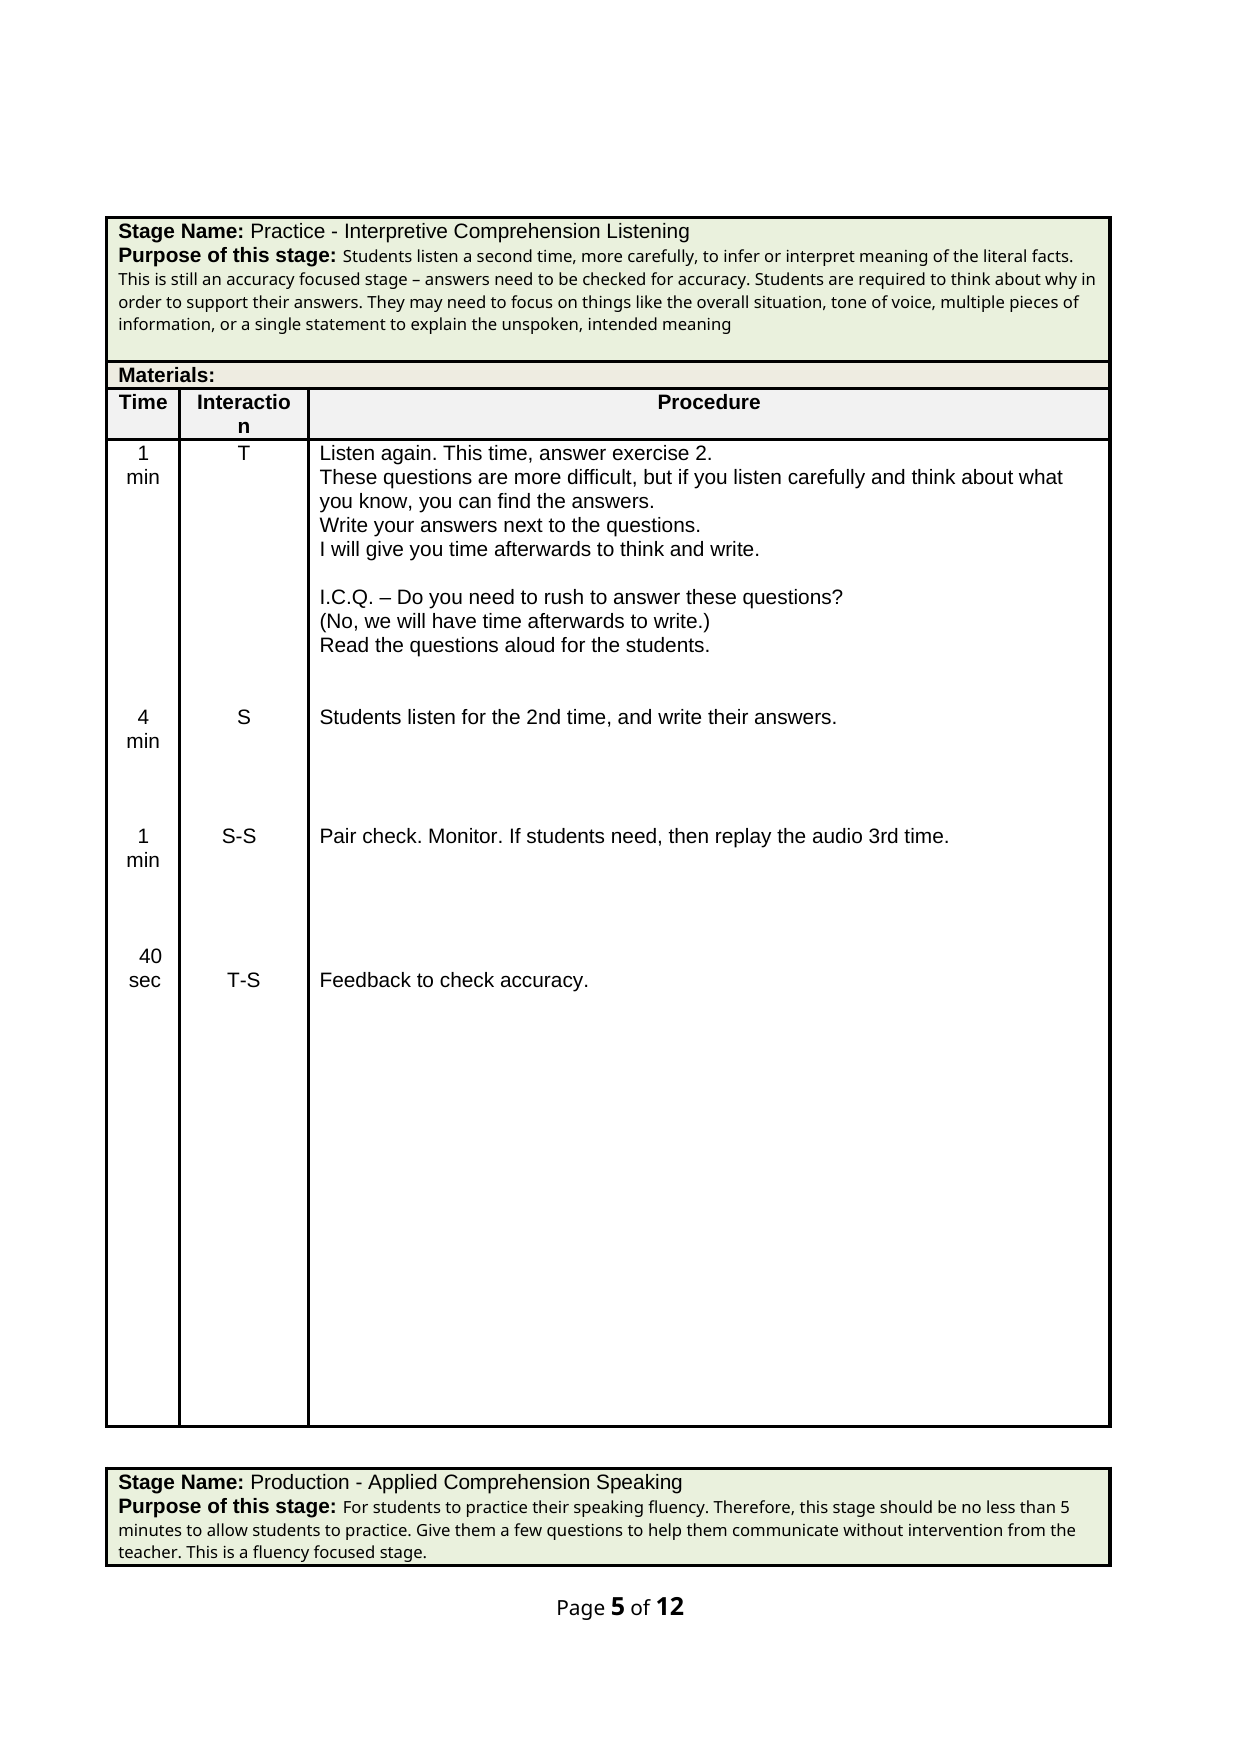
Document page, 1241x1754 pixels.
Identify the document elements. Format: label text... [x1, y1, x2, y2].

table_cell Time [108, 390, 178, 438]
table_header Stage Name: Practice - Interpretive Comprehension Listening Purpose of this stage: Students listen a second time, more carefully, to infer or interpret meaning of the literal facts. This is still an accuracy focused stage – answers need to be checked for accuracy. Students are required to think about why in order to support their answers. They may need to focus on things like the overall situation, tone of voice, multiple pieces of information, or a single statement to explain the unspoken, intended meaning [108, 219, 1108, 360]
table_cell Listen again. This time, answer exercise 2. These questions are more difficult, but if you listen carefully and think about what you know, you can find the answers. Write your answers next to the questions. I will give you time afterwards to think and write. I.C.Q. – Do you need to rush to answer these questions? (No, we will have time afterwards to write.) Read the questions aloud for the students. Students listen for the 2nd time, and write their answers. Pair check. Monitor. If students need, then replay the audio 3rd time. Feedback to check accuracy. [310, 441, 1108, 1425]
table_cell T S S-S T-S [181, 441, 307, 1425]
table_cell Procedure [310, 390, 1108, 438]
table_cell Interaction [181, 390, 307, 438]
table_header Stage Name: Production - Applied Comprehension Speaking Purpose of this stage: For students to practice their speaking fluency. Therefore, this stage should be no less than 5 minutes to allow students to practice. Give them a few questions to help them communicate without intervention from the teacher. This is a fluency focused stage. [108, 1470, 1108, 1564]
table_cell Materials: [108, 363, 1108, 387]
table_cell 1 min 4 min 1 min 40 sec [108, 441, 178, 1425]
